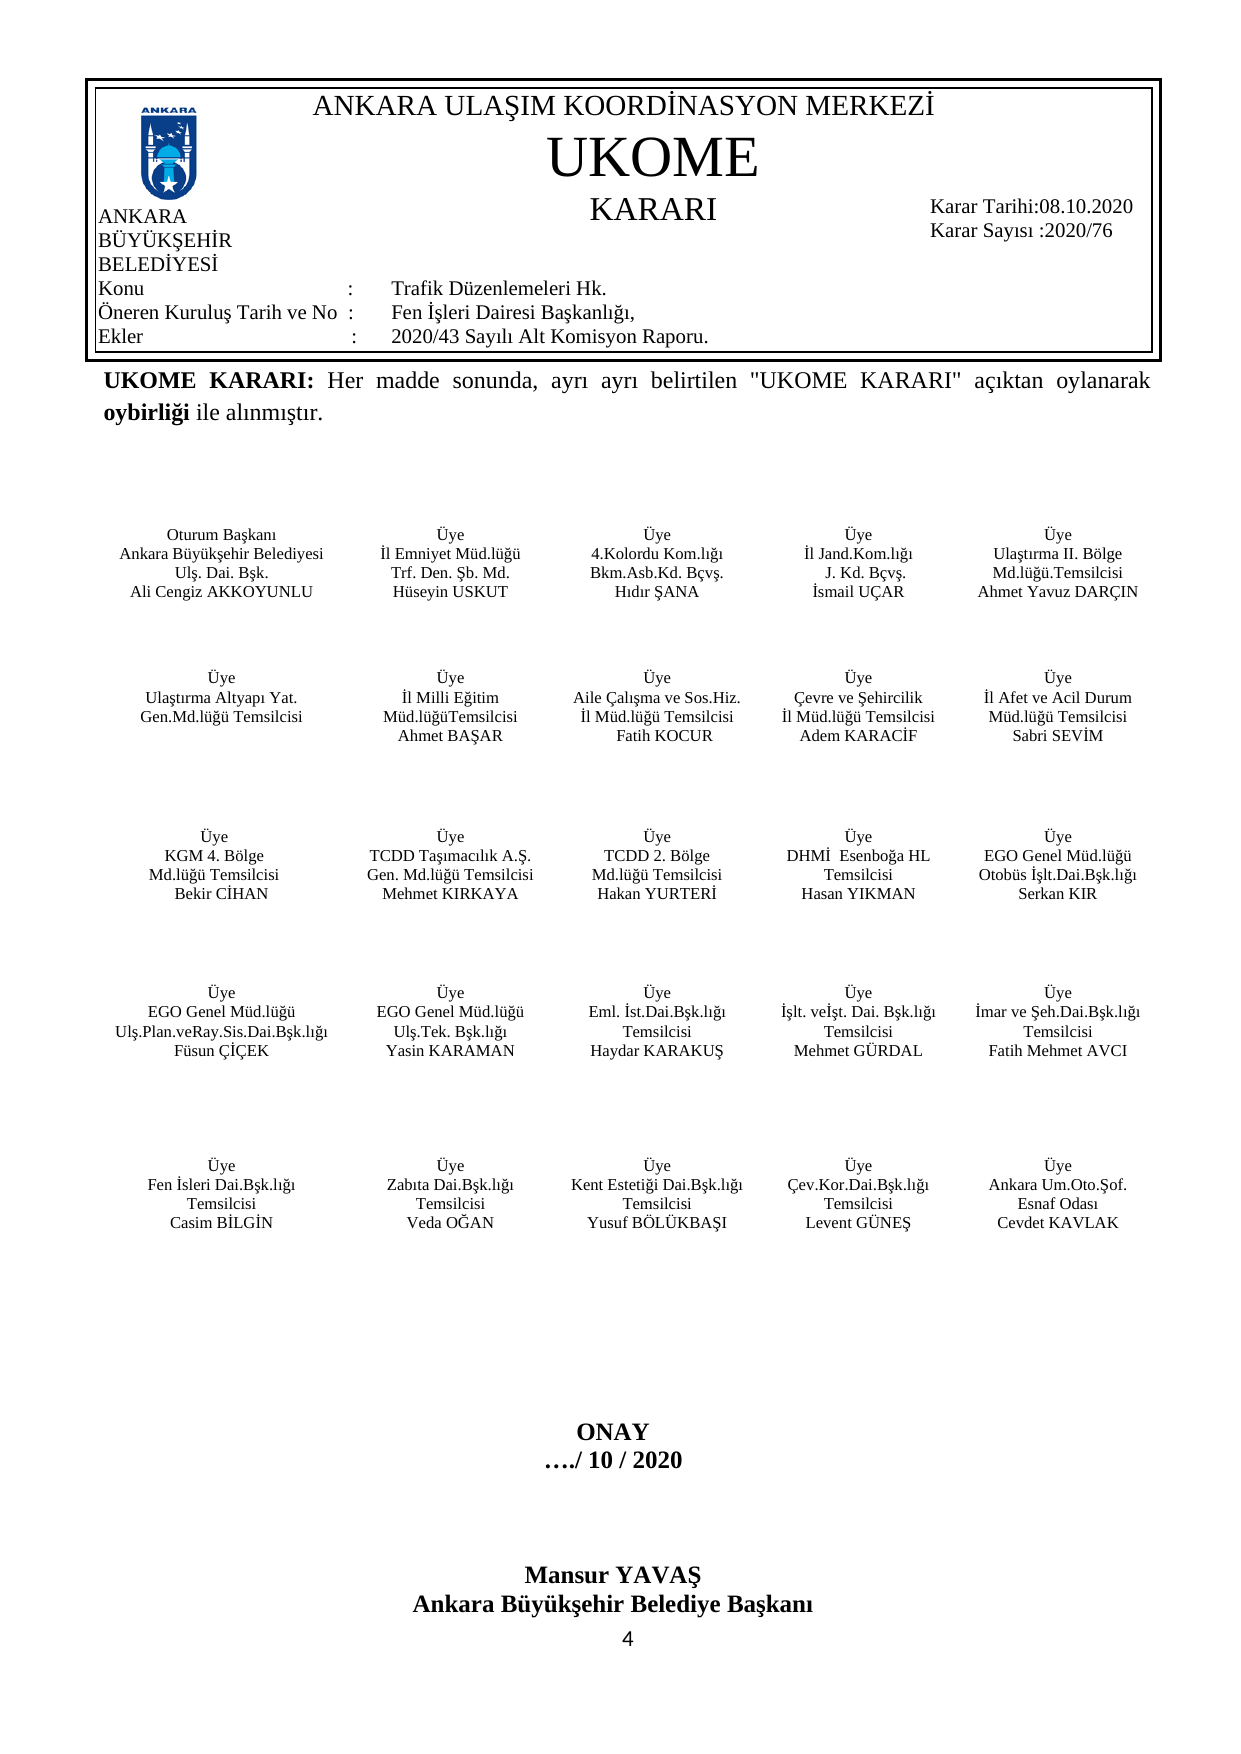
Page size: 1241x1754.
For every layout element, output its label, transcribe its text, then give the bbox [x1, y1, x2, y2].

table_cell Üye İşlt. veİşt. Dai. Bşk.lığı Temsilcisi Mehmet GÜRDAL [753, 983, 964, 1156]
table_cell Üye Eml. İst.Dai.Bşk.lığı Temsilcisi Haydar KARAKUŞ [561, 983, 753, 1156]
table_cell Üye Ankara Um.Oto.Şof. Esnaf Odası Cevdet KAVLAK [964, 1156, 1152, 1290]
table_cell Üye Çev.Kor.Dai.Bşk.lığı Temsilcisi Levent GÜNEŞ [753, 1156, 964, 1290]
table_cell Üye İl Milli Eğitim Müd.lüğüTemsilcisi Ahmet BAŞAR [340, 668, 561, 827]
table_cell Üye Aile Çalışma ve Sos.Hiz. İl Müd.lüğü Temsilcisi Fatih KOCUR [561, 668, 753, 827]
text ONAY [103, 1417, 1122, 1446]
table_cell Üye EGO Genel Müd.lüğü Ulş.Tek. Bşk.lığı Yasin KARAMAN [340, 983, 561, 1156]
table_cell Üye EGO Genel Müd.lüğü Ulş.Plan.veRay.Sis.Dai.Bşk.lığı Füsun ÇİÇEK [103, 983, 339, 1156]
table_cell Üye İmar ve Şeh.Dai.Bşk.lığı Temsilcisi Fatih Mehmet AVCI [964, 983, 1152, 1156]
table_cell Üye TCDD 2. Bölge Md.lüğü Temsilcisi Hakan YURTERİ [561, 827, 753, 983]
table_cell Üye Fen İsleri Dai.Bşk.lığı Temsilcisi Casim BİLGİN [103, 1156, 339, 1290]
table_cell Üye KGM 4. Bölge Md.lüğü Temsilcisi Bekir CİHAN [103, 827, 339, 983]
table_header Oturum Başkanı Ankara Büyükşehir Belediyesi Ulş. Dai. Bşk. Ali Cengiz AKKOYUNLU [103, 525, 339, 668]
table_header Üye Ulaştırma II. Bölge Md.lüğü.Temsilcisi Ahmet Yavuz DARÇIN [964, 525, 1152, 668]
table_header Üye İl Emniyet Müd.lüğü Trf. Den. Şb. Md. Hüseyin USKUT [340, 525, 561, 668]
table_cell Üye TCDD Taşımacılık A.Ş. Gen. Md.lüğü Temsilcisi Mehmet KIRKAYA [340, 827, 561, 983]
table_header Üye İl Jand.Kom.lığı J. Kd. Bçvş. İsmail UÇAR [753, 525, 964, 668]
table_cell Üye Çevre ve Şehircilik İl Müd.lüğü Temsilcisi Adem KARACİF [753, 668, 964, 827]
table_cell Üye DHMİ Esenboğa HL Temsilcisi Hasan YIKMAN [753, 827, 964, 983]
table_cell Üye Kent Estetiği Dai.Bşk.lığı Temsilcisi Yusuf BÖLÜKBAŞI [561, 1156, 753, 1290]
text Mansur YAVAŞ [103, 1561, 1122, 1589]
table_cell Üye Zabıta Dai.Bşk.lığı Temsilcisi Veda OĞAN [340, 1156, 561, 1290]
table_cell Üye Ulaştırma Altyapı Yat. Gen.Md.lüğü Temsilcisi [103, 668, 339, 827]
table_cell Üye EGO Genel Müd.lüğü Otobüs İşlt.Dai.Bşk.lığı Serkan KIR [964, 827, 1152, 983]
table_cell Üye İl Afet ve Acil Durum Müd.lüğü Temsilcisi Sabri SEVİM [964, 668, 1152, 827]
text Ankara Büyükşehir Belediye Başkanı [103, 1589, 1122, 1618]
table_header Üye 4.Kolordu Kom.lığı Bkm.Asb.Kd. Bçvş. Hıdır ŞANA [561, 525, 753, 668]
text UKOME KARARI: Her madde sonunda, ayrı ayrı belirtilen "UKOME KARARI" açıktan oylanarak oybirliği ile alınmıştır. [103, 366, 1152, 426]
text …./ 10 / 2020 [103, 1446, 1122, 1474]
picture [132, 103, 205, 204]
